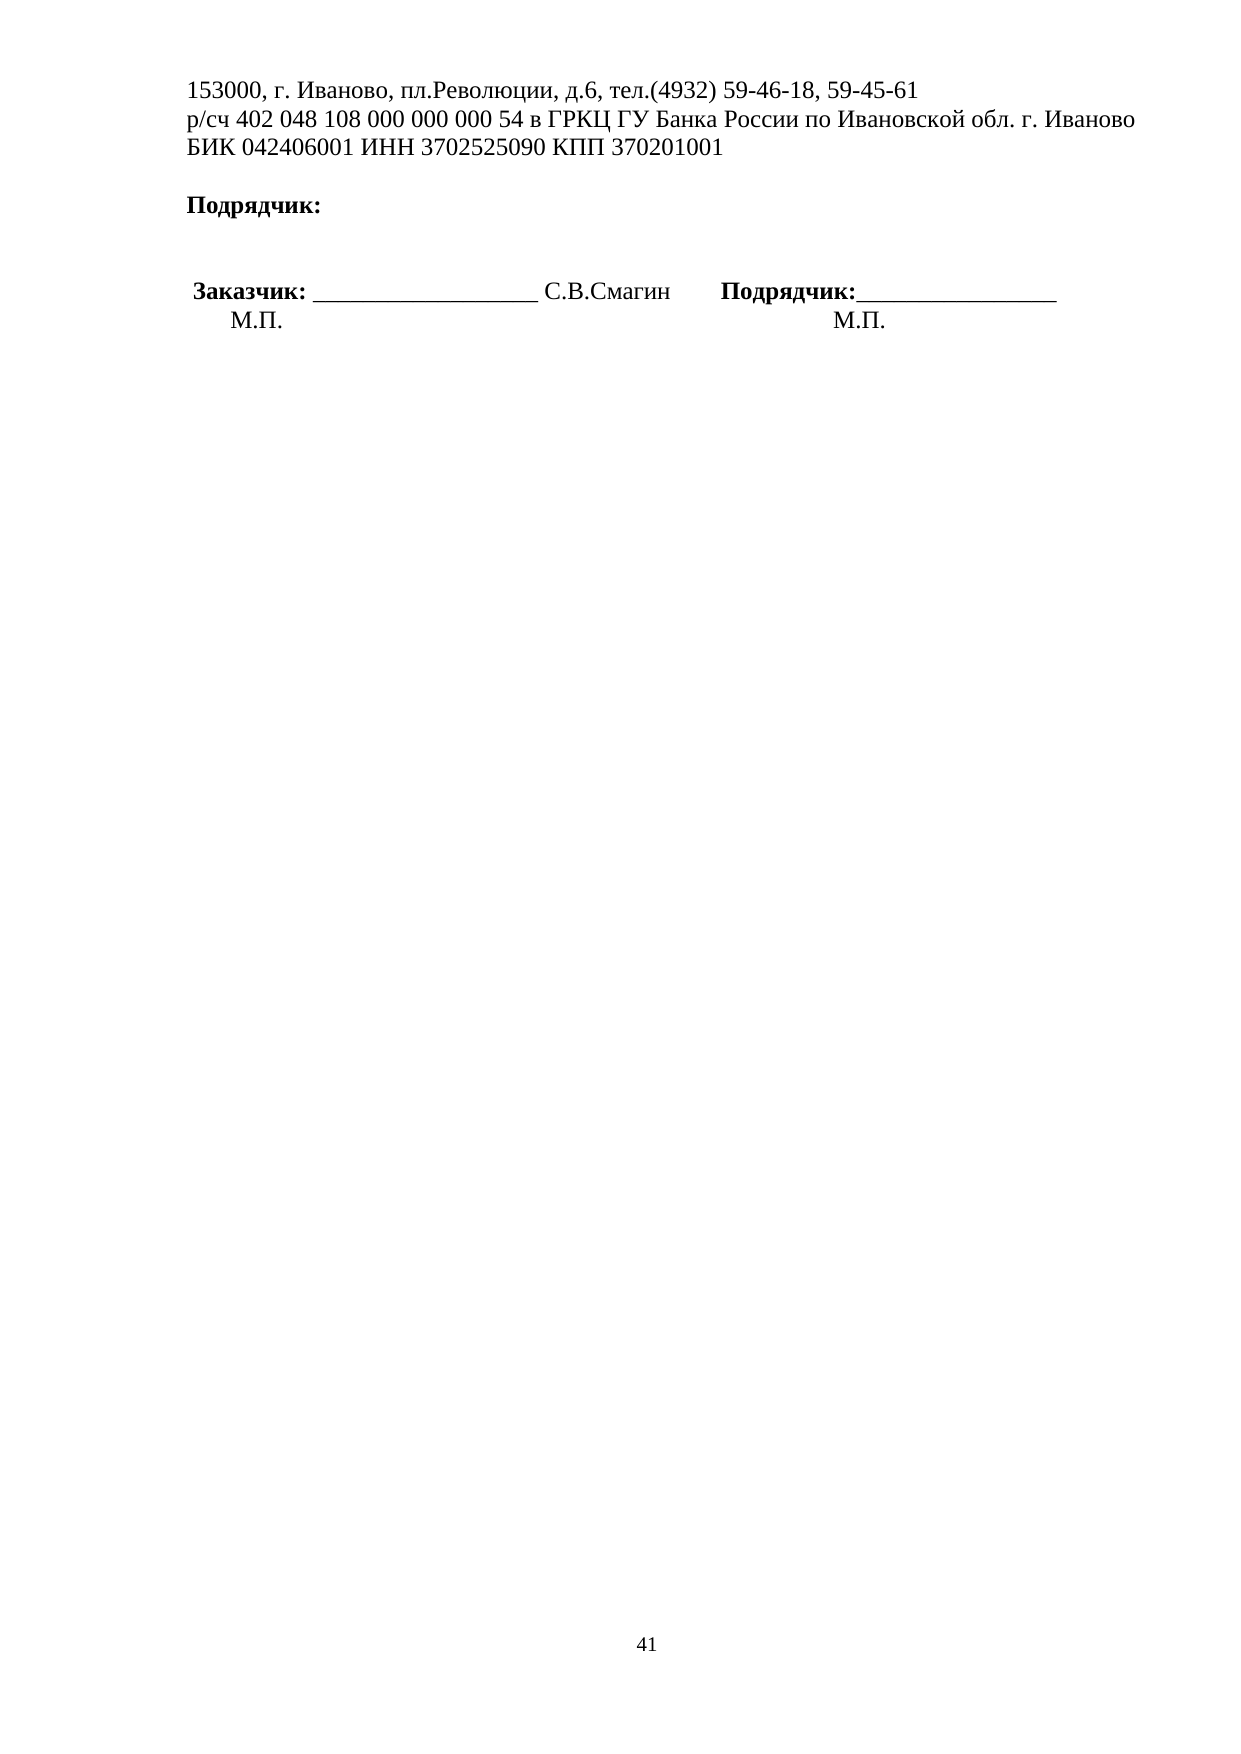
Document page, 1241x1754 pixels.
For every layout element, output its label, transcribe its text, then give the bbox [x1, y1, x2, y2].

text М.П. М.П. [112, 305, 1181, 334]
subtitle Подрядчик: [112, 190, 1181, 219]
text . Иваново, пл.Революции, д.6, тел.(4932) 59-46-18, 59-45-61 [112, 75, 1181, 104]
text р/сч 402 048 108 000 000 000 54 в ГРКЦ ГУ Банка России по Ивановской обл. г. Иваново [112, 104, 1181, 132]
text БИК 042406001 ИНН 3702525090 КПП 370201001 [112, 132, 1181, 161]
text Заказчик: __________________ С.В.Смагин Подрядчик:________________ [112, 276, 1181, 305]
